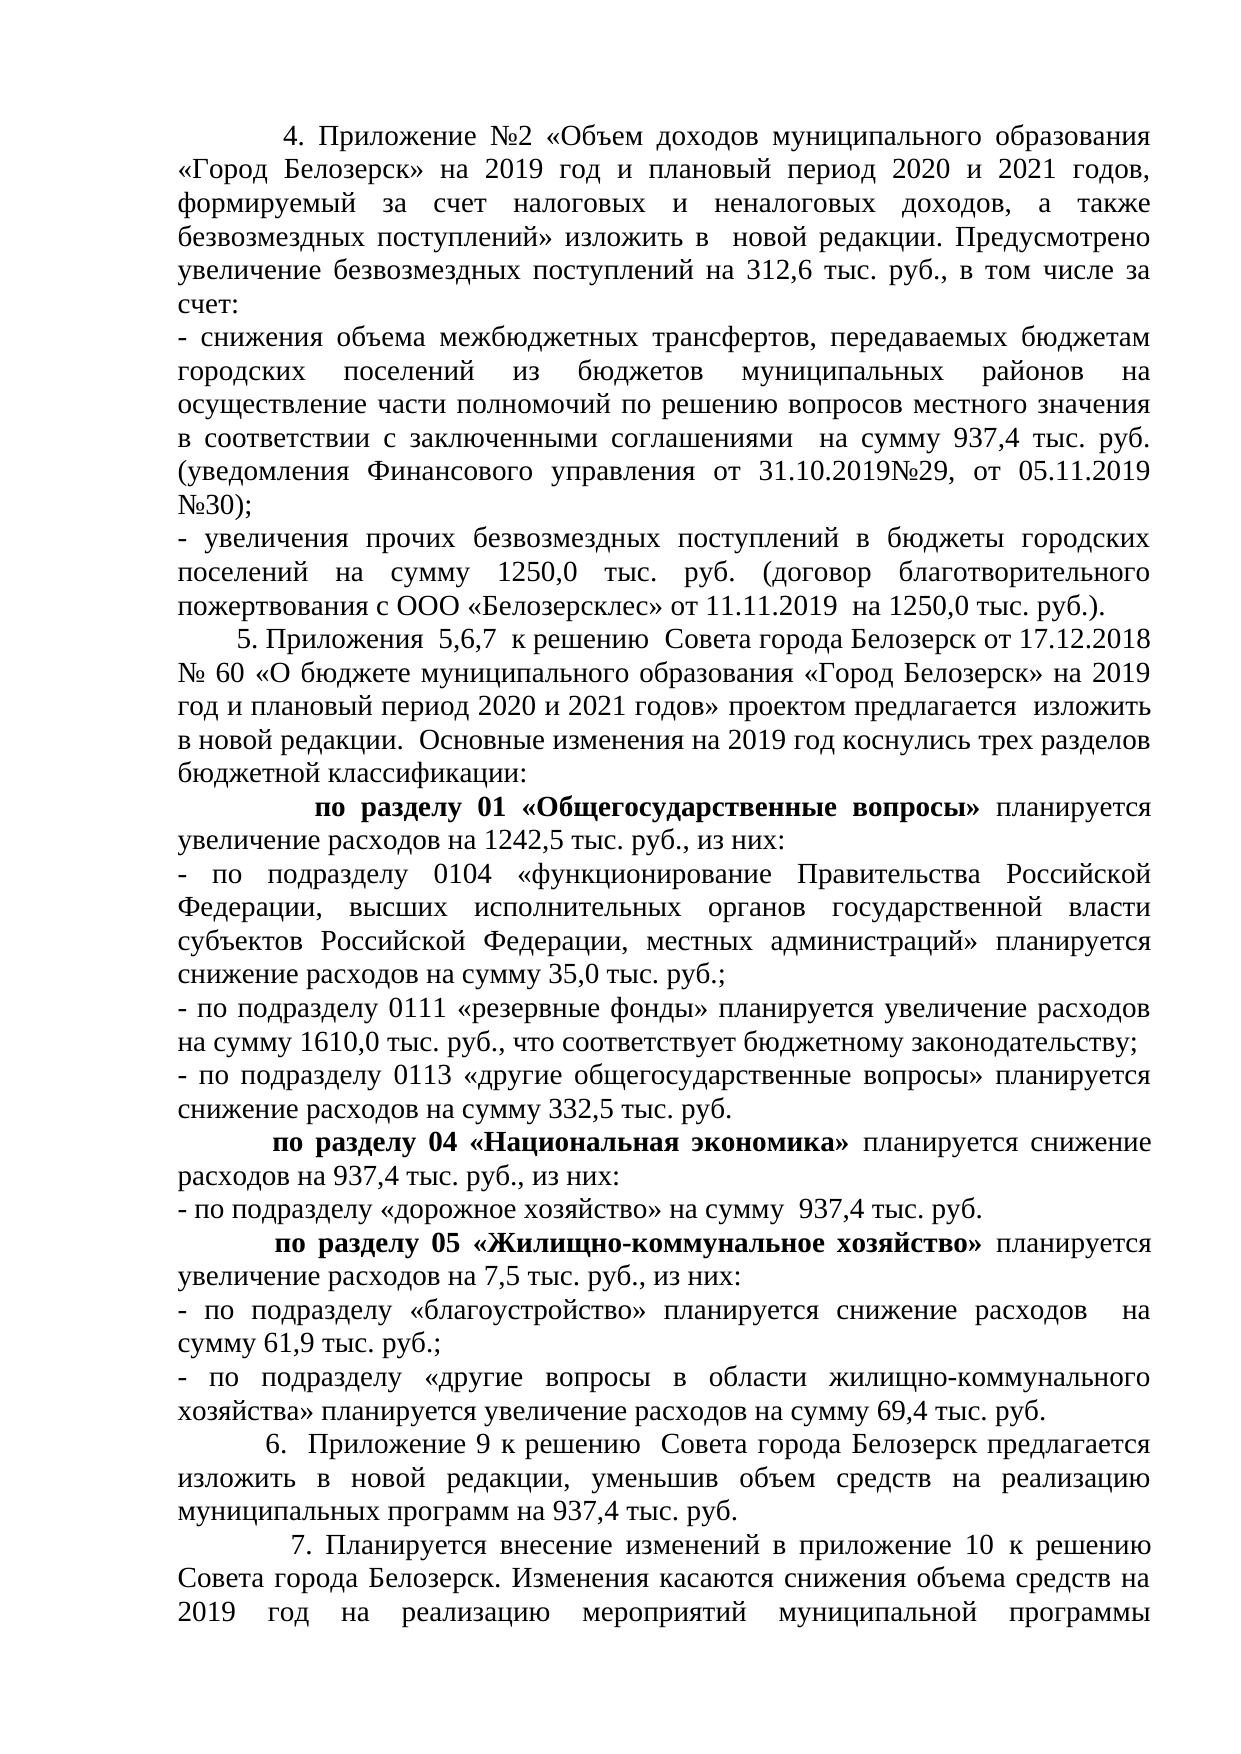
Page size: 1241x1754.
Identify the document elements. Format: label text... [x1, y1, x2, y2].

text - по подразделу «другие вопросы в области жилищно-коммунального хозяйства» планируется увеличение расходов на сумму 69,4 тыс. руб. [177, 1359, 1152, 1426]
text - увеличения прочих безвозмездных поступлений в бюджеты городских поселений на сумму 1250,0 тыс. руб. (договор благотворительного пожертвования с ООО «Белозерсклес» от 11.11.2019 на 1250,0 тыс. руб.). [177, 521, 1152, 621]
text - по подразделу 0113 «другие общегосударственные вопросы» планируется снижение расходов на сумму 332,5 тыс. руб. [177, 1057, 1152, 1124]
text по разделу 04 «Национальная экономика» планируется снижение расходов на 937,4 тыс. руб., из них: [177, 1124, 1152, 1191]
text - по подразделу 0104 «функционирование Правительства Российской Федерации, высших исполнительных органов государственной власти субъектов Российской Федерации, местных администраций» планируется снижение расходов на сумму 35,0 тыс. руб.; [177, 856, 1152, 990]
text по разделу 05 «Жилищно-коммунальное хозяйство» планируется увеличение расходов на 7,5 тыс. руб., из них: [177, 1225, 1152, 1292]
text - по подразделу «дорожное хозяйство» на сумму 937,4 тыс. руб. [177, 1191, 1152, 1225]
text - по подразделу 0111 «резервные фонды» планируется увеличение расходов на сумму 1610,0 тыс. руб., что соответствует бюджетному законодательству; [177, 990, 1152, 1057]
text 5. Приложения 5,6,7 к решению Совета города Белозерск от 17.12.2018 № 60 «О бюджете муниципального образования «Город Белозерск» на 2019 год и плановый период 2020 и 2021 годов» проектом предлагается изложить в новой редакции. Основные изменения на 2019 год коснулись трех разделов бюджетной классификации: [177, 621, 1152, 789]
text 4. Приложение №2 «Объем доходов муниципального образования «Город Белозерск» на 2019 год и плановый период 2020 и 2021 годов, формируемый за счет налоговых и неналоговых доходов, а также безвозмездных поступлений» изложить в новой редакции. Предусмотрено увеличение безвозмездных поступлений на 312,6 тыс. руб., в том числе за счет: [177, 118, 1152, 319]
text 6. Приложение 9 к решению Совета города Белозерск предлагается изложить в новой редакции, уменьшив объем средств на реализацию муниципальных программ на 937,4 тыс. руб. [177, 1426, 1152, 1527]
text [177, 1527, 1152, 1627]
text - по подразделу «благоустройство» планируется снижение расходов на сумму 61,9 тыс. руб.; [177, 1292, 1152, 1359]
text - снижения объема межбюджетных трансфертов, передаваемых бюджетам городских поселений из бюджетов муниципальных районов на осуществление части полномочий по решению вопросов местного значения в соответствии с заключенными соглашениями на сумму 937,4 тыс. руб. (уведомления Финансового управления от 31.10.2019№29, от 05.11.2019 №30); [177, 319, 1152, 521]
text по разделу 01 «Общегосударственные вопросы» планируется увеличение расходов на 1242,5 тыс. руб., из них: [177, 789, 1152, 856]
